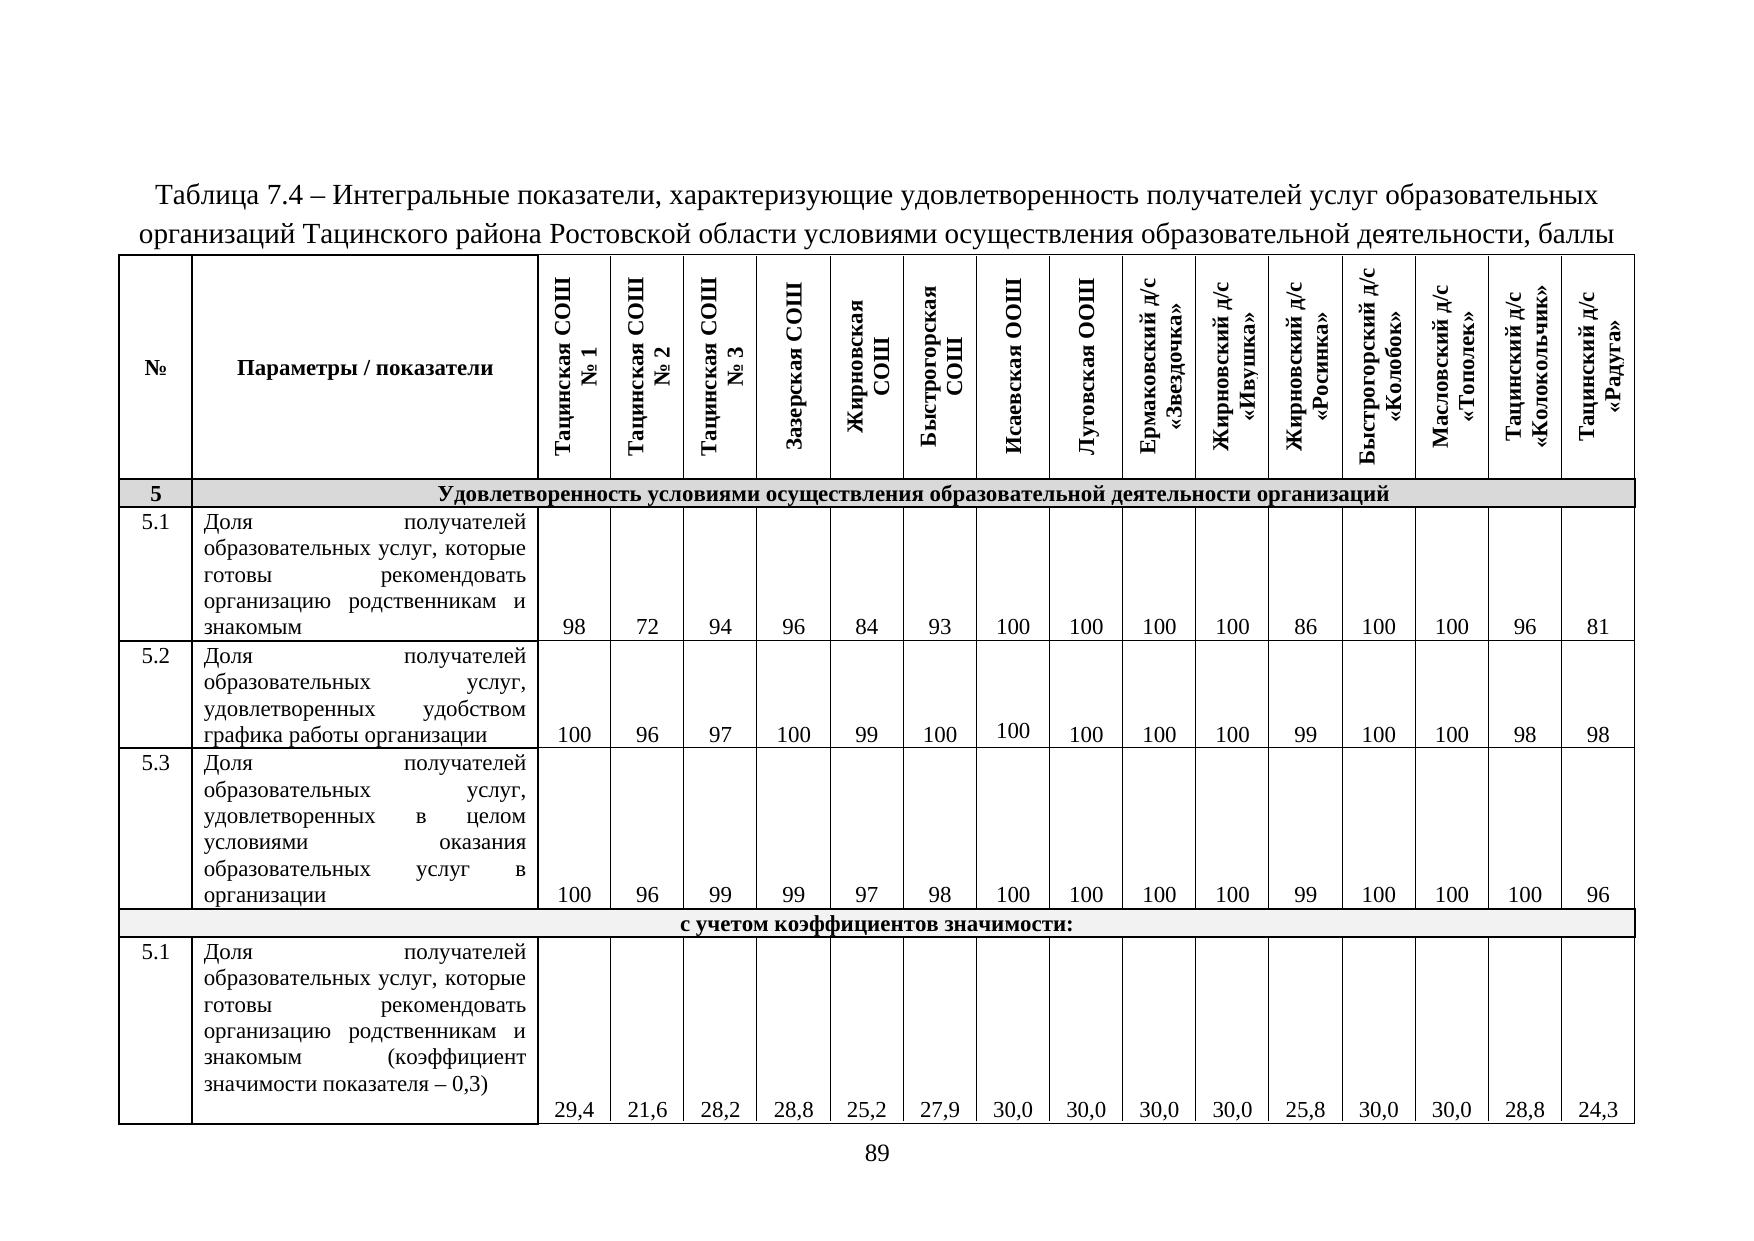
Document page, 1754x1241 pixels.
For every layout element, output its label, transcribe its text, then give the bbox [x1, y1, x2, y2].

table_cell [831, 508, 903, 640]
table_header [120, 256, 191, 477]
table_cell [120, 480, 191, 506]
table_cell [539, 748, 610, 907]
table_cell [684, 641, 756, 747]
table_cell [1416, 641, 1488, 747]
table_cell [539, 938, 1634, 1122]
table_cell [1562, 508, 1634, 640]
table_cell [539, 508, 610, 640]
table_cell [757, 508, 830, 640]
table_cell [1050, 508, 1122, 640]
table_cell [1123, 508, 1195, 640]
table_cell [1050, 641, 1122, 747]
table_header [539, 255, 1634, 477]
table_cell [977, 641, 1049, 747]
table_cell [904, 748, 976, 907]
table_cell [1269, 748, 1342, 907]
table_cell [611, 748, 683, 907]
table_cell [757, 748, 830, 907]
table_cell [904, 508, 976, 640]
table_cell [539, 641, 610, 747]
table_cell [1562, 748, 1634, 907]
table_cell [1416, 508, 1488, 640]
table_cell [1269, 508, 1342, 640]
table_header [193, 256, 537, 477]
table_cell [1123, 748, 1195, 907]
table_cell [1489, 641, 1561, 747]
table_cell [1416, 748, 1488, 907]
text Таблица 7.4 – Интегральные показатели, характеризующие удовлетворенность получателей услуг образовательных организаций Тацинского района Ростовской области условиями осуществления образовательной деятельности, баллы [118, 177, 1636, 249]
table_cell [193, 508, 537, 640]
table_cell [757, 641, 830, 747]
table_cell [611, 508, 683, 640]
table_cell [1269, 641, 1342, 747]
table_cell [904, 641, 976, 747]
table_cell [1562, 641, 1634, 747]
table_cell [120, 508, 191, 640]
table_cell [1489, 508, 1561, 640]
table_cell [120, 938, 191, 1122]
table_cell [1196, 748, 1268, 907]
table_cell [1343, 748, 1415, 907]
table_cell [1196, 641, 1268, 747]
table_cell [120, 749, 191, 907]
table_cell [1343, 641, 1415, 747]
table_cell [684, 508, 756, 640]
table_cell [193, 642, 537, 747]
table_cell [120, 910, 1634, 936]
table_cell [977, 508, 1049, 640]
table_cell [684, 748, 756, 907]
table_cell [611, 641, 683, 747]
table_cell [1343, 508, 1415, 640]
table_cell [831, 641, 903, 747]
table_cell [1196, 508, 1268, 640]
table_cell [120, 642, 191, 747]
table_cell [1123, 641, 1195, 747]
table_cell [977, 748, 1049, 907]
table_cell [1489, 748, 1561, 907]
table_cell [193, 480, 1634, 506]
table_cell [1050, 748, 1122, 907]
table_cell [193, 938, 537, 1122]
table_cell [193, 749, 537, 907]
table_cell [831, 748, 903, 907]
